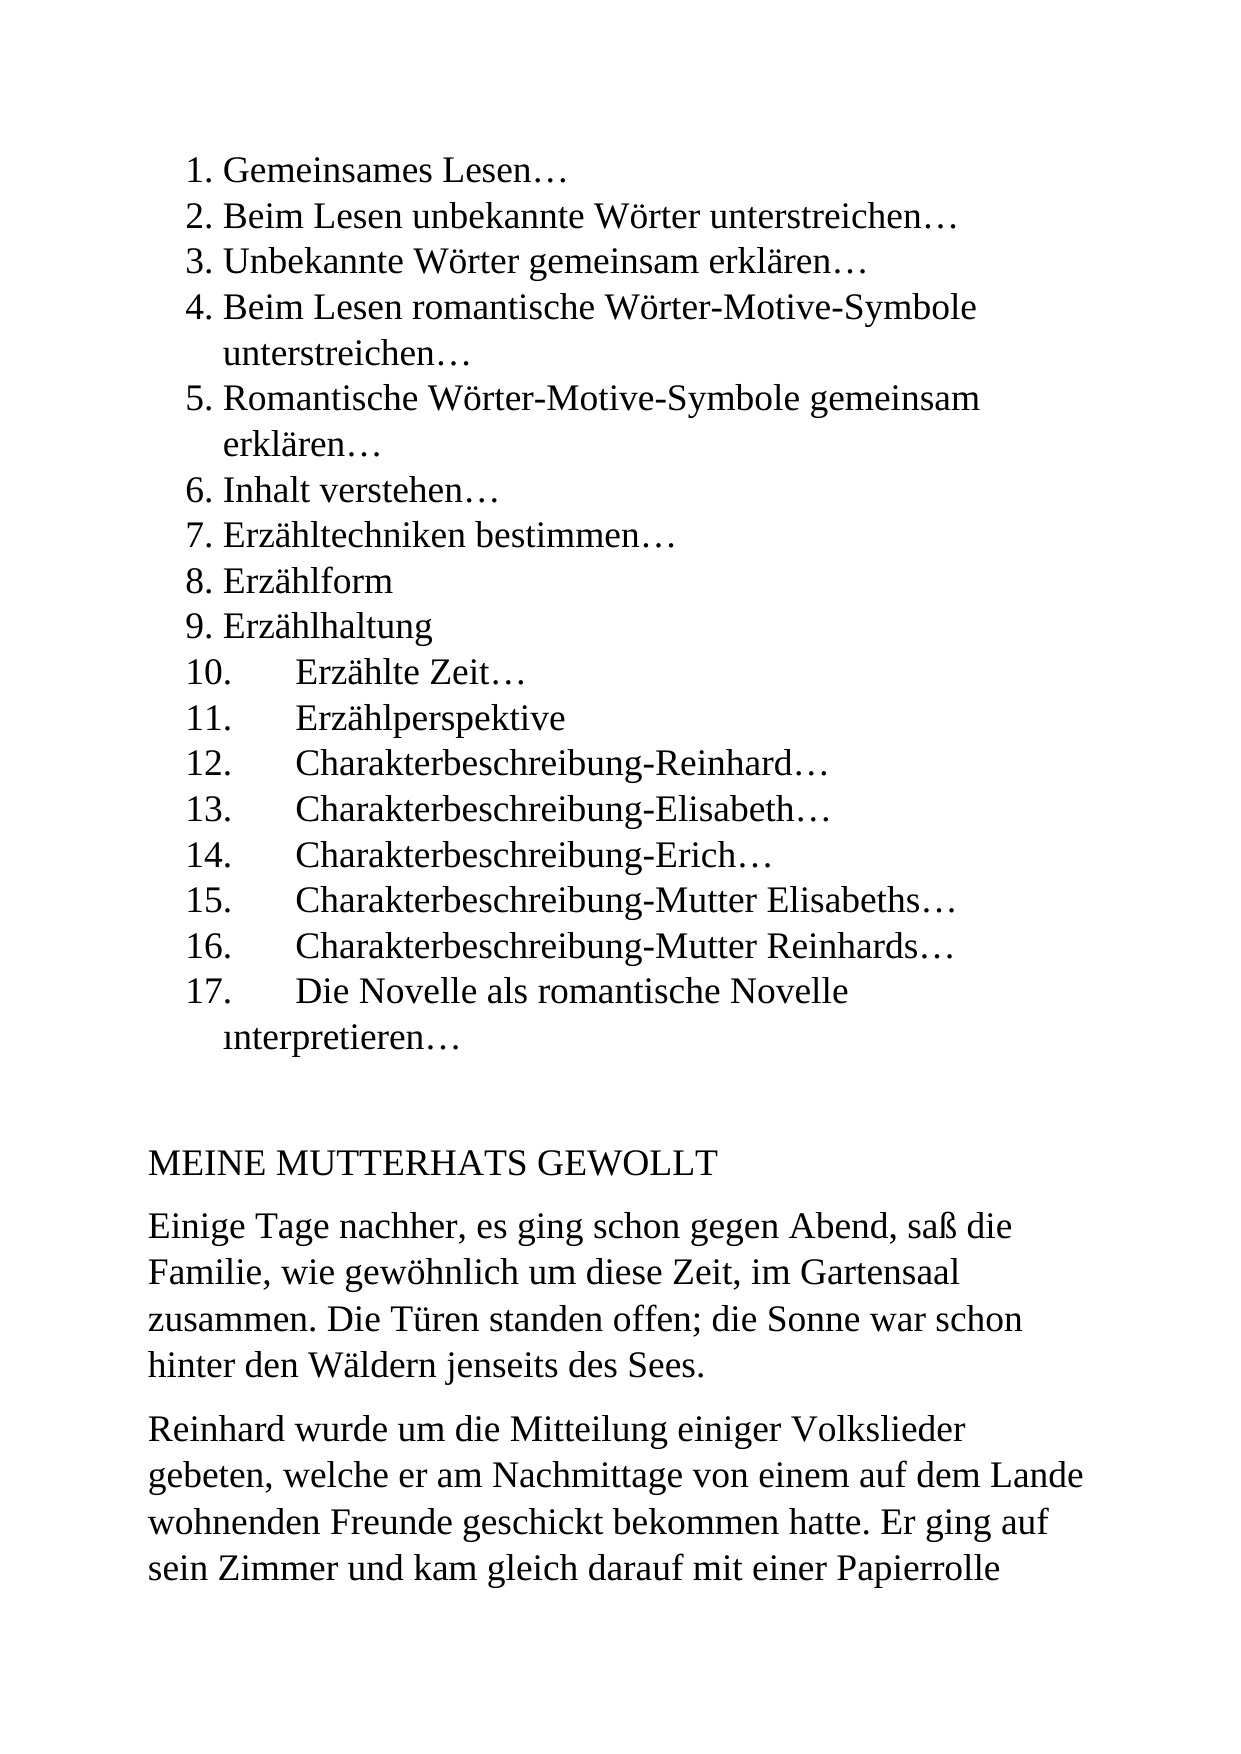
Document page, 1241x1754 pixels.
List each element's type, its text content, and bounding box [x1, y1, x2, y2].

list Charakterbeschreibung-Mutter Elisabeths… [185, 878, 1093, 921]
list Erzählperspektive [185, 695, 1093, 738]
list Gemeinsames Lesen… [185, 148, 1093, 191]
list Beim Lesen unbekannte Wörter unterstreichen… [185, 193, 1093, 236]
text MEINE MUTTERHATS GEWOLLT [148, 1140, 1093, 1183]
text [148, 1406, 1093, 1589]
list Erzählte Zeit… [185, 649, 1093, 693]
list Inhalt verstehen… [185, 467, 1093, 510]
list Erzählform [185, 558, 1093, 601]
list Charakterbeschreibung-Reinhard… [185, 741, 1093, 784]
list Die Novelle als romantische Novelle ınterpretieren… [185, 969, 1093, 1058]
list Beim Lesen romantische Wörter-Motive-Symbole unterstreichen… [185, 284, 1093, 373]
list Charakterbeschreibung-Elisabeth… [185, 786, 1093, 829]
list Erzähltechniken bestimmen… [185, 513, 1093, 556]
list Charakterbeschreibung-Mutter Reinhards… [185, 923, 1093, 966]
list Unbekannte Wörter gemeinsam erklären… [185, 239, 1093, 282]
list Romantische Wörter-Motive-Symbole gemeinsam erklären… [185, 376, 1093, 464]
list Charakterbeschreibung-Erich… [185, 832, 1093, 875]
list Erzählhaltung [185, 604, 1093, 647]
text Einige Tage nachher, es ging schon gegen Abend, saß die Familie, wie gewöhnlich um diese Zeit, im Gartensaal zusammen. Die Türen standen offen; die Sonne war schon hinter den Wäldern jenseits des Sees. [148, 1203, 1093, 1386]
